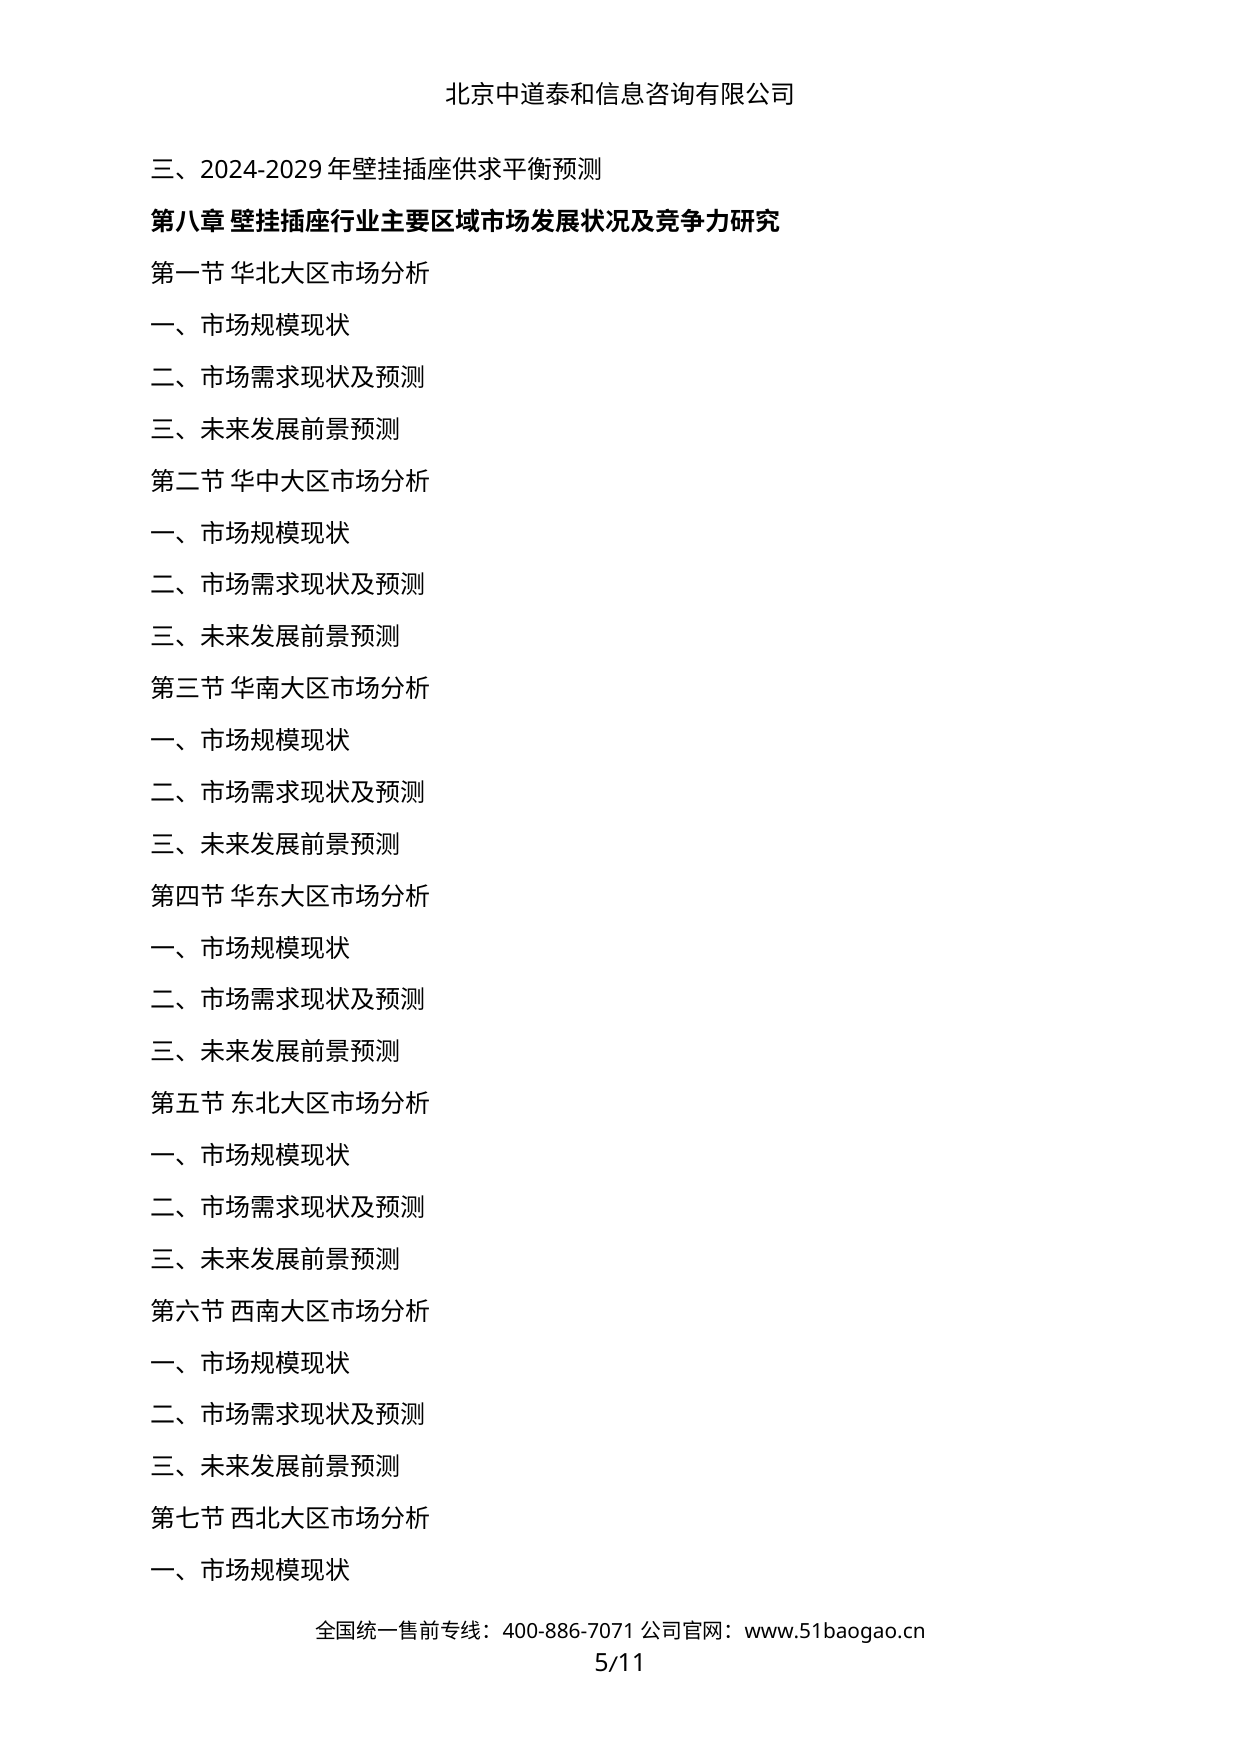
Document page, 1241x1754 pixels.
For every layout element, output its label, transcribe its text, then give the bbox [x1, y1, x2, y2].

text 二、市场需求现状及预测 [150, 1395, 1090, 1431]
text 一、市场规模现状 [150, 1136, 1090, 1172]
text 第七节 西北大区市场分析 [150, 1499, 1090, 1535]
text 第三节 华南大区市场分析 [150, 669, 1090, 705]
text 三、未来发展前景预测 [150, 1239, 1090, 1276]
text 第四节 华东大区市场分析 [150, 876, 1090, 912]
text 三、未来发展前景预测 [150, 409, 1090, 446]
text 二、市场需求现状及预测 [150, 357, 1090, 394]
text 一、市场规模现状 [150, 928, 1090, 964]
text 第六节 西南大区市场分析 [150, 1291, 1090, 1327]
text 二、市场需求现状及预测 [150, 565, 1090, 601]
text 第二节 华中大区市场分析 [150, 461, 1090, 497]
text 第一节 华北大区市场分析 [150, 254, 1090, 290]
text 一、市场规模现状 [150, 1551, 1090, 1587]
text 一、市场规模现状 [150, 1343, 1090, 1379]
text 第五节 东北大区市场分析 [150, 1084, 1090, 1120]
text 三、2024-2029年壁挂插座供求平衡预测 [150, 150, 1090, 186]
text 三、未来发展前景预测 [150, 617, 1090, 653]
text 二、市场需求现状及预测 [150, 980, 1090, 1016]
text 三、未来发展前景预测 [150, 1447, 1090, 1483]
text 三、未来发展前景预测 [150, 1032, 1090, 1068]
text 二、市场需求现状及预测 [150, 1187, 1090, 1224]
text 第八章 壁挂插座行业主要区域市场发展状况及竞争力研究 [150, 202, 1090, 238]
text 一、市场规模现状 [150, 513, 1090, 549]
text 三、未来发展前景预测 [150, 824, 1090, 861]
text 一、市场规模现状 [150, 306, 1090, 342]
text 二、市场需求现状及预测 [150, 772, 1090, 809]
text 一、市场规模现状 [150, 721, 1090, 757]
